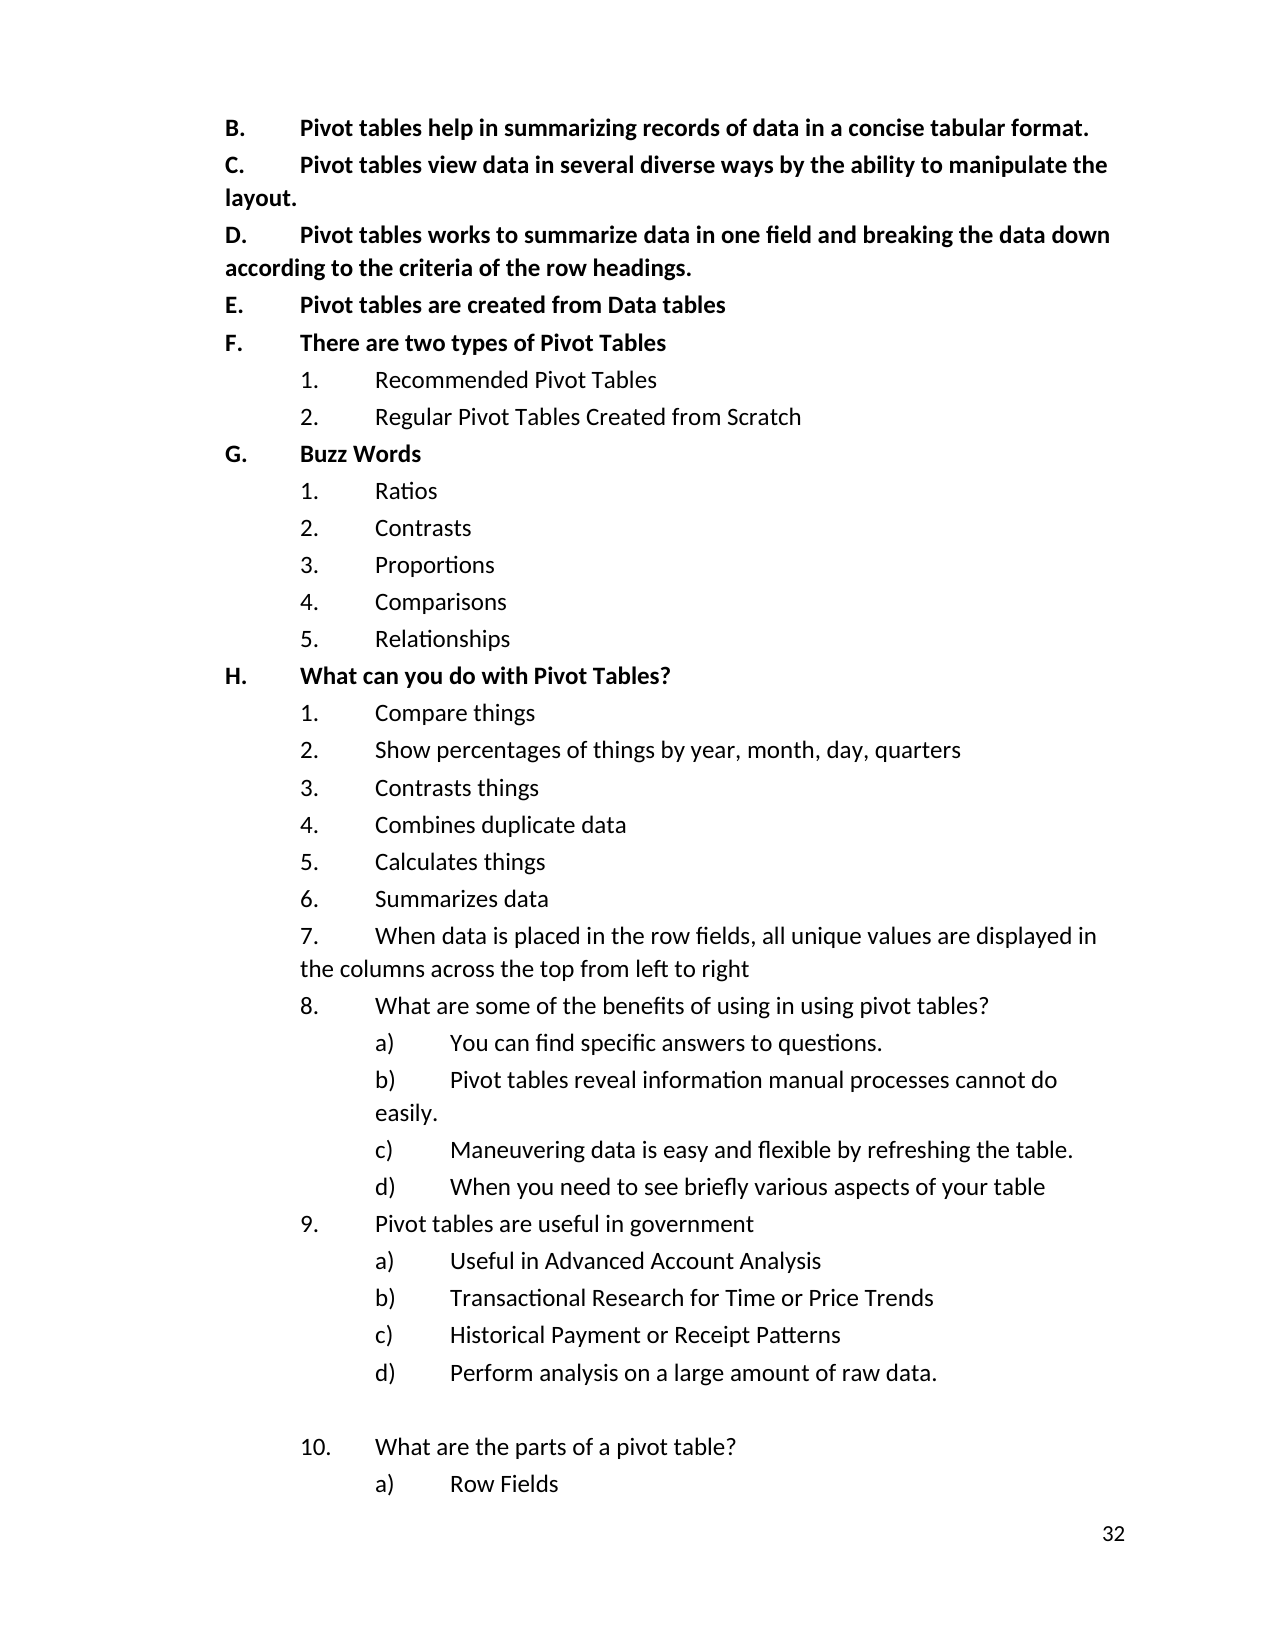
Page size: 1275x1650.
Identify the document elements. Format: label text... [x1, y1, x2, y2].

list Comparisons [300, 586, 1125, 617]
list What are some of the benefits of using in using pivot tables? [300, 990, 1125, 1021]
list Maneuvering data is easy and flexible by refreshing the table. [375, 1134, 1125, 1165]
list Compare things [300, 697, 1125, 728]
list You can find specific answers to questions. [375, 1027, 1125, 1058]
list Proportions [300, 549, 1125, 580]
list Regular Pivot Tables Created from Scratch [300, 401, 1125, 431]
list Pivot tables are useful in government [300, 1208, 1125, 1239]
list Row Fields [375, 1468, 1125, 1498]
list Recommended Pivot Tables [300, 364, 1125, 394]
list Pivot tables works to summarize data in one field and breaking the data down according to the criteria of the row headings. [225, 219, 1125, 283]
list Pivot tables reveal information manual processes cannot do easily. [375, 1064, 1125, 1128]
list What are the parts of a pivot table? [300, 1431, 1125, 1461]
list Summarizes data [300, 883, 1125, 913]
list Contrasts [300, 512, 1125, 543]
list Contrasts things [300, 772, 1125, 802]
list Relationships [300, 623, 1125, 654]
list There are two types of Pivot Tables [225, 327, 1125, 357]
list Transactional Research for Time or Price Trends [375, 1282, 1125, 1313]
list Perform analysis on a large amount of raw data. [375, 1357, 1125, 1387]
list Useful in Advanced Account Analysis [375, 1245, 1125, 1276]
list Show percentages of things by year, month, day, quarters [300, 734, 1125, 765]
list Calculates things [300, 846, 1125, 876]
list Pivot tables are created from Data tables [225, 289, 1125, 320]
list Ratios [300, 475, 1125, 506]
list Pivot tables help in summarizing records of data in a concise tabular format. [225, 112, 1125, 143]
list What can you do with Pivot Tables? [225, 660, 1125, 691]
list When you need to see briefly various aspects of your table [375, 1171, 1125, 1202]
list Buzz Words [225, 438, 1125, 468]
list Combines duplicate data [300, 809, 1125, 839]
list When data is placed in the row fields, all unique values are displayed in the columns across the top from left to right [300, 920, 1125, 983]
list Pivot tables view data in several diverse ways by the ability to manipulate the layout. [225, 149, 1125, 213]
list Historical Payment or Receipt Patterns [375, 1319, 1125, 1350]
